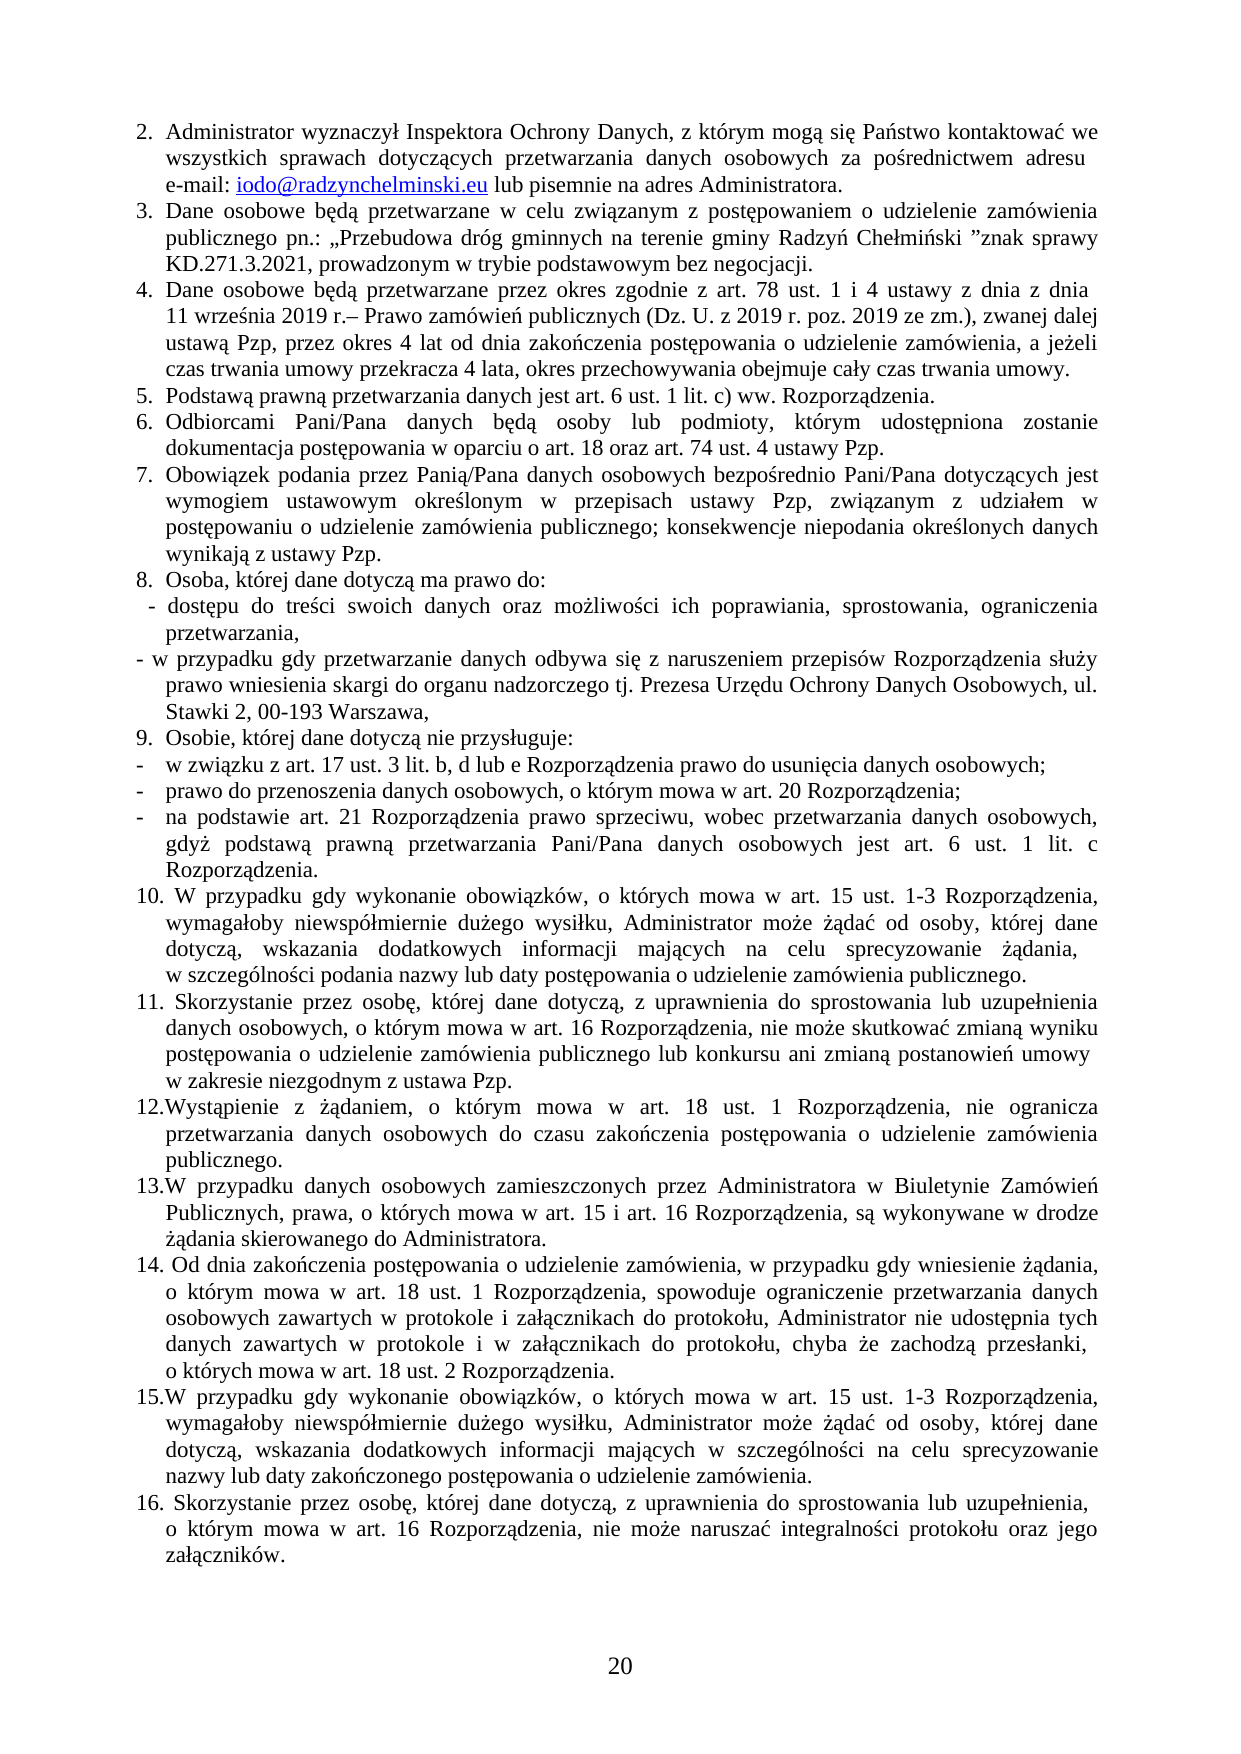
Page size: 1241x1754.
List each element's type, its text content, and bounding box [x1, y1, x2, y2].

text 13.W przypadku danych osobowych zamieszczonych przez Administratora w Biuletynie Zamówień Publicznych, prawa, o których mowa w art. 15 i art. 16 Rozporządzenia, są wykonywane w drodze żądania skierowanego do Administratora. [136, 1172, 1100, 1251]
text 16. Skorzystanie przez osobę, której dane dotyczą, z uprawnienia do sprostowania lub uzupełnienia, o którym mowa w art. 16 Rozporządzenia, nie może naruszać integralności protokołu oraz jego załączników. [136, 1488, 1100, 1568]
text 3. Dane osobowe będą przetwarzane w celu związanym z postępowaniem o udzielenie zamówienia publicznego pn.: „Przebudowa dróg gminnych na terenie gminy Radzyń Chełmiński ”znak sprawy KD.271.3.2021, prowadzonym w trybie podstawowym bez negocjacji. [136, 197, 1100, 276]
text - w związku z art. 17 ust. 3 lit. b, d lub e Rozporządzenia prawo do usunięcia danych osobowych; [136, 751, 1100, 777]
text 4. Dane osobowe będą przetwarzane przez okres zgodnie z art. 78 ust. 1 i 4 ustawy z dnia z dnia 11 września 2019 r.– Prawo zamówień publicznych (Dz. U. z 2019 r. poz. 2019 ze zm.), zwanej dalej ustawą Pzp, przez okres 4 lat od dnia zakończenia postępowania o udzielenie zamówienia, a jeżeli czas trwania umowy przekracza 4 lata, okres przechowywania obejmuje cały czas trwania umowy. [136, 276, 1100, 382]
text 7. Obowiązek podania przez Panią/Pana danych osobowych bezpośrednio Pani/Pana dotyczących jest wymogiem ustawowym określonym w przepisach ustawy Pzp, związanym z udziałem w postępowaniu o udzielenie zamówienia publicznego; konsekwencje niepodania określonych danych wynikają z ustawy Pzp. [136, 461, 1100, 566]
text 14. Od dnia zakończenia postępowania o udzielenie zamówienia, w przypadku gdy wniesienie żądania, o którym mowa w art. 18 ust. 1 Rozporządzenia, spowoduje ograniczenie przetwarzania danych osobowych zawartych w protokole i załącznikach do protokołu, Administrator nie udostępnia tych danych zawartych w protokole i w załącznikach do protokołu, chyba że zachodzą przesłanki, o których mowa w art. 18 ust. 2 Rozporządzenia. [136, 1251, 1100, 1383]
text 10. W przypadku gdy wykonanie obowiązków, o których mowa w art. 15 ust. 1-3 Rozporządzenia, wymagałoby niewspółmiernie dużego wysiłku, Administrator może żądać od osoby, której dane dotyczą, wskazania dodatkowych informacji mających na celu sprecyzowanie żądania, w szczególności podania nazwy lub daty postępowania o udzielenie zamówienia publicznego. [136, 882, 1100, 988]
text - dostępu do treści swoich danych oraz możliwości ich poprawiania, sprostowania, ograniczenia przetwarzania, [136, 592, 1100, 645]
text - na podstawie art. 21 Rozporządzenia prawo sprzeciwu, wobec przetwarzania danych osobowych, gdyż podstawą prawną przetwarzania Pani/Pana danych osobowych jest art. 6 ust. 1 lit. c Rozporządzenia. [136, 803, 1100, 882]
text 12.Wystąpienie z żądaniem, o którym mowa w art. 18 ust. 1 Rozporządzenia, nie ogranicza przetwarzania danych osobowych do czasu zakończenia postępowania o udzielenie zamówienia publicznego. [136, 1093, 1100, 1172]
text 6. Odbiorcami Pani/Pana danych będą osoby lub podmioty, którym udostępniona zostanie dokumentacja postępowania w oparciu o art. 18 oraz art. 74 ust. 4 ustawy Pzp. [136, 408, 1100, 461]
text 15.W przypadku gdy wykonanie obowiązków, o których mowa w art. 15 ust. 1-3 Rozporządzenia, wymagałoby niewspółmiernie dużego wysiłku, Administrator może żądać od osoby, której dane dotyczą, wskazania dodatkowych informacji mających w szczególności na celu sprecyzowanie nazwy lub daty zakończonego postępowania o udzielenie zamówienia. [136, 1383, 1100, 1488]
text 5. Podstawą prawną przetwarzania danych jest art. 6 ust. 1 lit. c) ww. Rozporządzenia. [136, 382, 1100, 408]
text - w przypadku gdy przetwarzanie danych odbywa się z naruszeniem przepisów Rozporządzenia służy prawo wniesienia skargi do organu nadzorczego tj. Prezesa Urzędu Ochrony Danych Osobowych, ul. Stawki 2, 00-193 Warszawa, [136, 645, 1100, 724]
text 9. Osobie, której dane dotyczą nie przysługuje: [136, 724, 1100, 751]
text 8. Osoba, której dane dotyczą ma prawo do: [136, 566, 1100, 592]
text - prawo do przenoszenia danych osobowych, o którym mowa w art. 20 Rozporządzenia; [136, 777, 1100, 803]
text 11. Skorzystanie przez osobę, której dane dotyczą, z uprawnienia do sprostowania lub uzupełnienia danych osobowych, o którym mowa w art. 16 Rozporządzenia, nie może skutkować zmianą wyniku postępowania o udzielenie zamówienia publicznego lub konkursu ani zmianą postanowień umowy w zakresie niezgodnym z ustawa Pzp. [136, 988, 1100, 1093]
text 2. Administrator wyznaczył Inspektora Ochrony Danych, z którym mogą się Państwo kontaktować we wszystkich sprawach dotyczących przetwarzania danych osobowych za pośrednictwem adresu e-mail: iodo@radzynchelminski.eu lub pisemnie na adres Administratora. [136, 118, 1100, 197]
